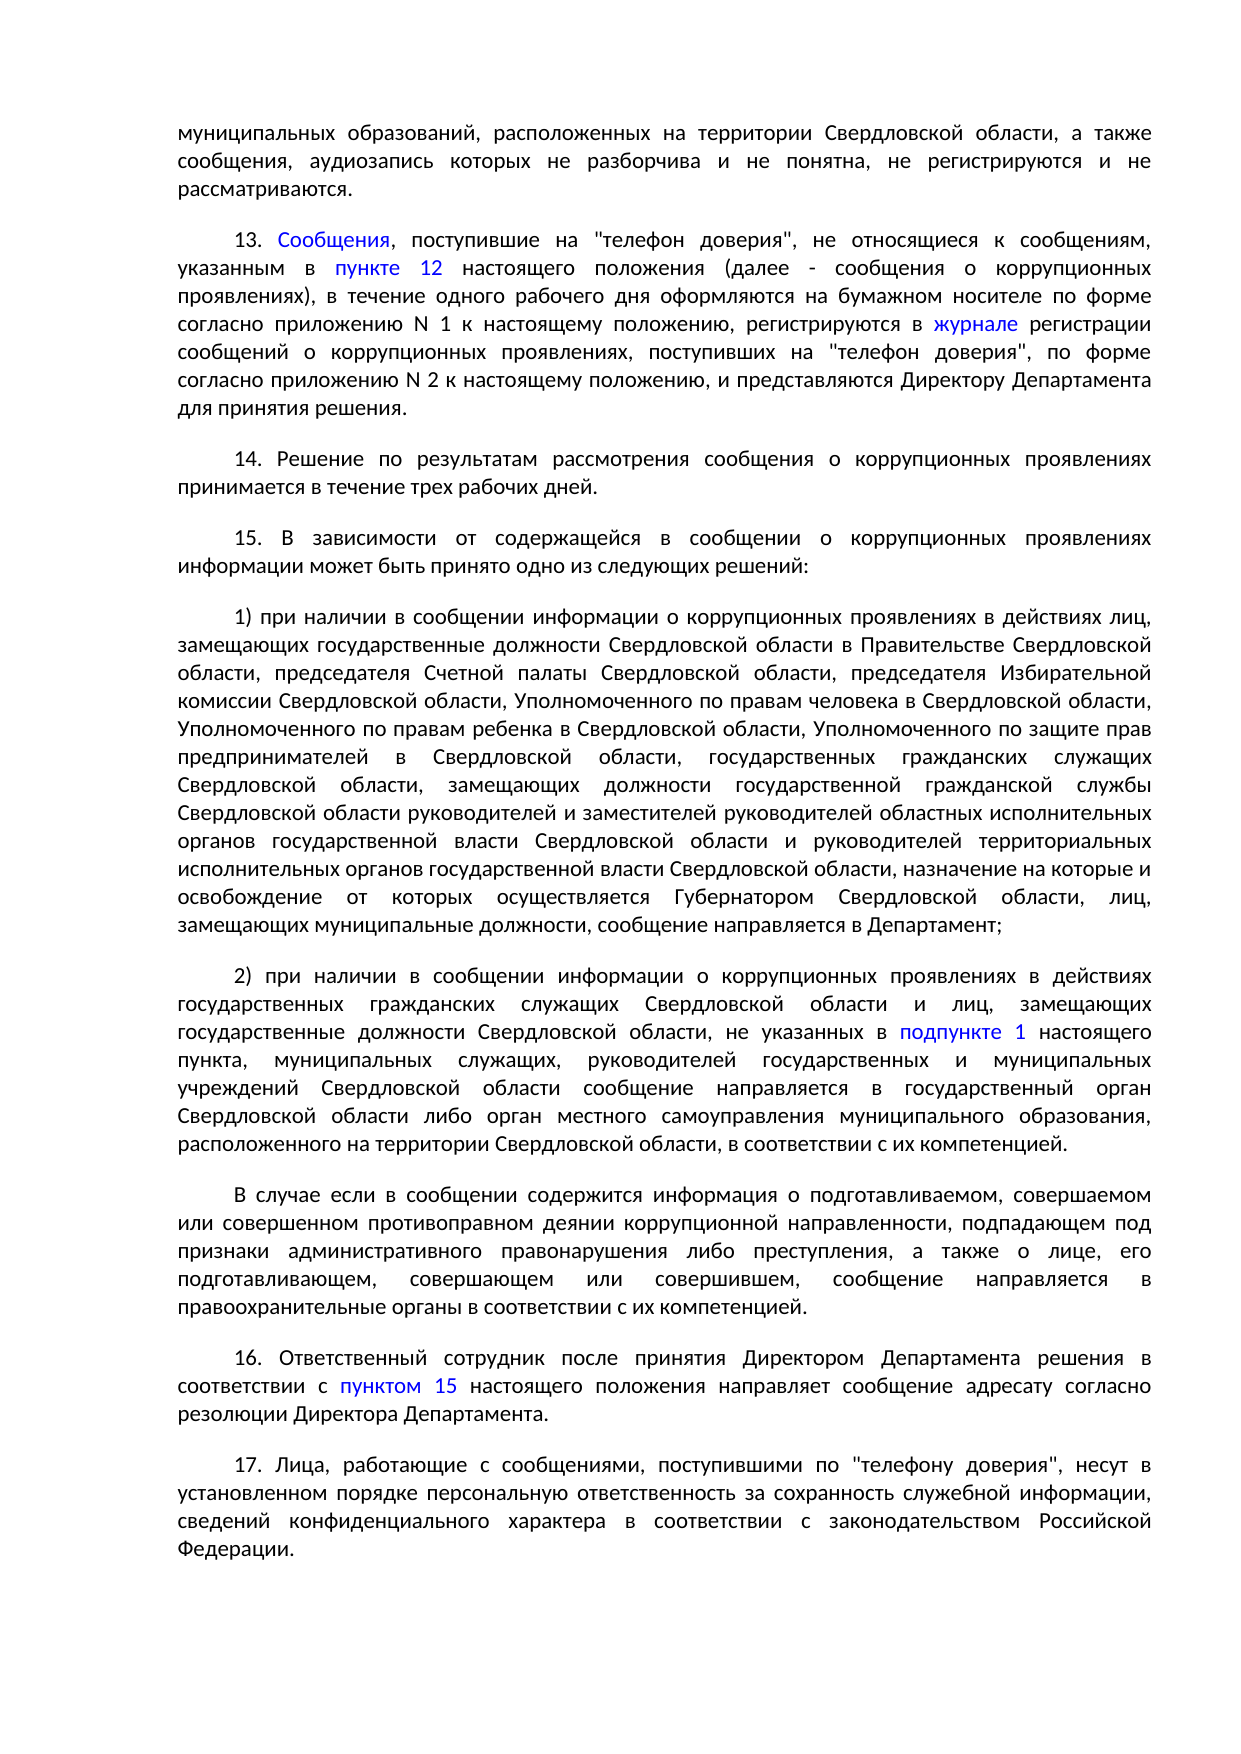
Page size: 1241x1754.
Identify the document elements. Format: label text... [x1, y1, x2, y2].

text 16. Ответственный сотрудник после принятия Директором Департамента решения в соответствии с пунктом 15 настоящего положения направляет сообщение адресату согласно резолюции Директора Департамента. [177, 1343, 1152, 1427]
text 1) при наличии в сообщении информации о коррупционных проявлениях в действиях лиц, замещающих государственные должности Свердловской области в Правительстве Свердловской области, председателя Счетной палаты Свердловской области, председателя Избирательной комиссии Свердловской области, Уполномоченного по правам человека в Свердловской области, Уполномоченного по правам ребенка в Свердловской области, Уполномоченного по защите прав предпринимателей в Свердловской области, государственных гражданских служащих Свердловской области, замещающих должности государственной гражданской службы Свердловской области руководителей и заместителей руководителей областных исполнительных органов государственной власти Свердловской области и руководителей территориальных исполнительных органов государственной власти Свердловской области, назначение на которые и освобождение от которых осуществляется Губернатором Свердловской области, лиц, замещающих муниципальные должности, сообщение направляется в Департамент; [177, 602, 1152, 938]
text 14. Решение по результатам рассмотрения сообщения о коррупционных проявлениях принимается в течение трех рабочих дней. [177, 444, 1152, 500]
text В случае если в сообщении содержится информация о подготавливаемом, совершаемом или совершенном противоправном деянии коррупционной направленности, подпадающем под признаки административного правонарушения либо преступления, а также о лице, его подготавливающем, совершающем или совершившем, сообщение направляется в правоохранительные органы в соответствии с их компетенцией. [177, 1180, 1152, 1320]
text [177, 118, 1152, 202]
text 13. Сообщения, поступившие на "телефон доверия", не относящиеся к сообщениям, указанным в пункте 12 настоящего положения (далее - сообщения о коррупционных проявлениях), в течение одного рабочего дня оформляются на бумажном носителе по форме согласно приложению N 1 к настоящему положению, регистрируются в журнале регистрации сообщений о коррупционных проявлениях, поступивших на "телефон доверия", по форме согласно приложению N 2 к настоящему положению, и представляются Директору Департамента для принятия решения. [177, 225, 1152, 421]
text 17. Лица, работающие с сообщениями, поступившими по "телефону доверия", несут в установленном порядке персональную ответственность за сохранность служебной информации, сведений конфиденциального характера в соответствии с законодательством Российской Федерации. [177, 1450, 1152, 1562]
text 15. В зависимости от содержащейся в сообщении о коррупционных проявлениях информации может быть принято одно из следующих решений: [177, 523, 1152, 579]
text 2) при наличии в сообщении информации о коррупционных проявлениях в действиях государственных гражданских служащих Свердловской области и лиц, замещающих государственные должности Свердловской области, не указанных в подпункте 1 настоящего пункта, муниципальных служащих, руководителей государственных и муниципальных учреждений Свердловской области сообщение направляется в государственный орган Свердловской области либо орган местного самоуправления муниципального образования, расположенного на территории Свердловской области, в соответствии с их компетенцией. [177, 961, 1152, 1157]
